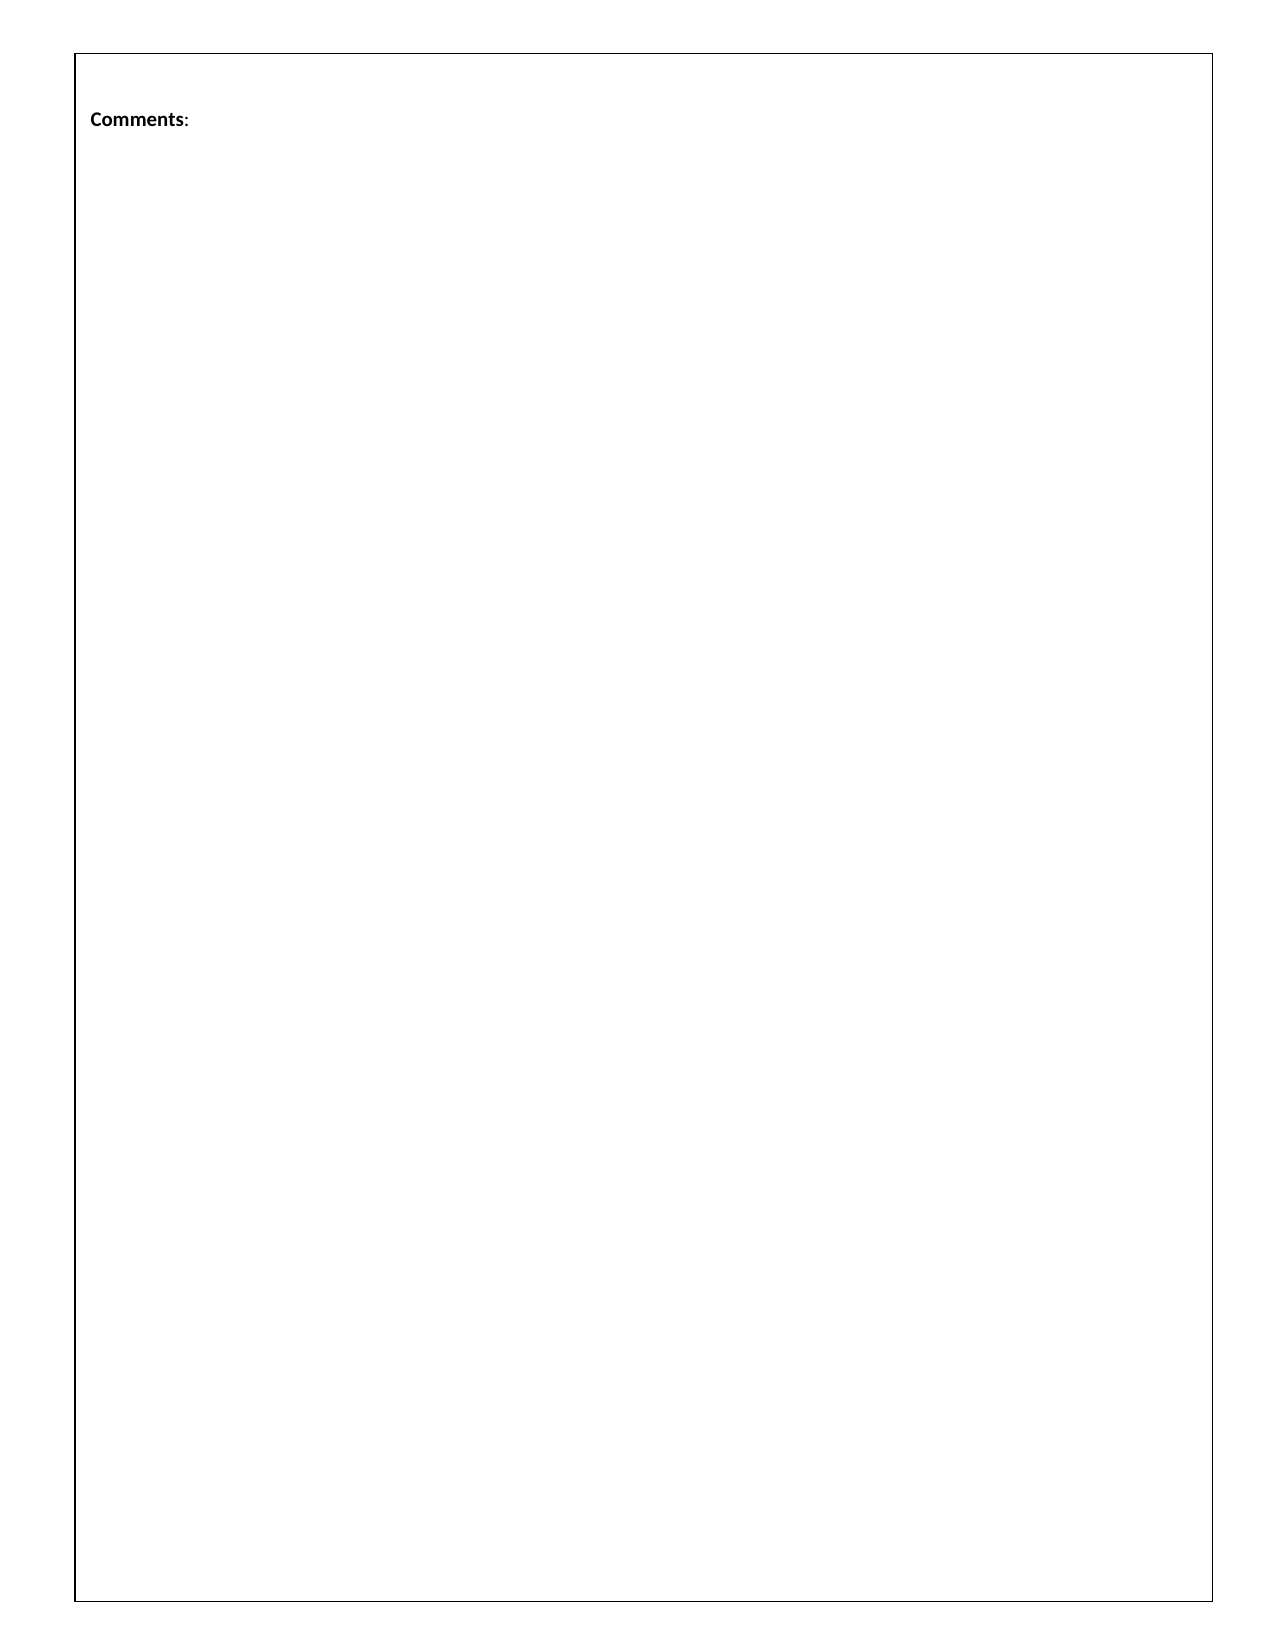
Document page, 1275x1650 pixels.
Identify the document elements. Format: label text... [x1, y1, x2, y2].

text Comments: [90, 106, 1212, 131]
